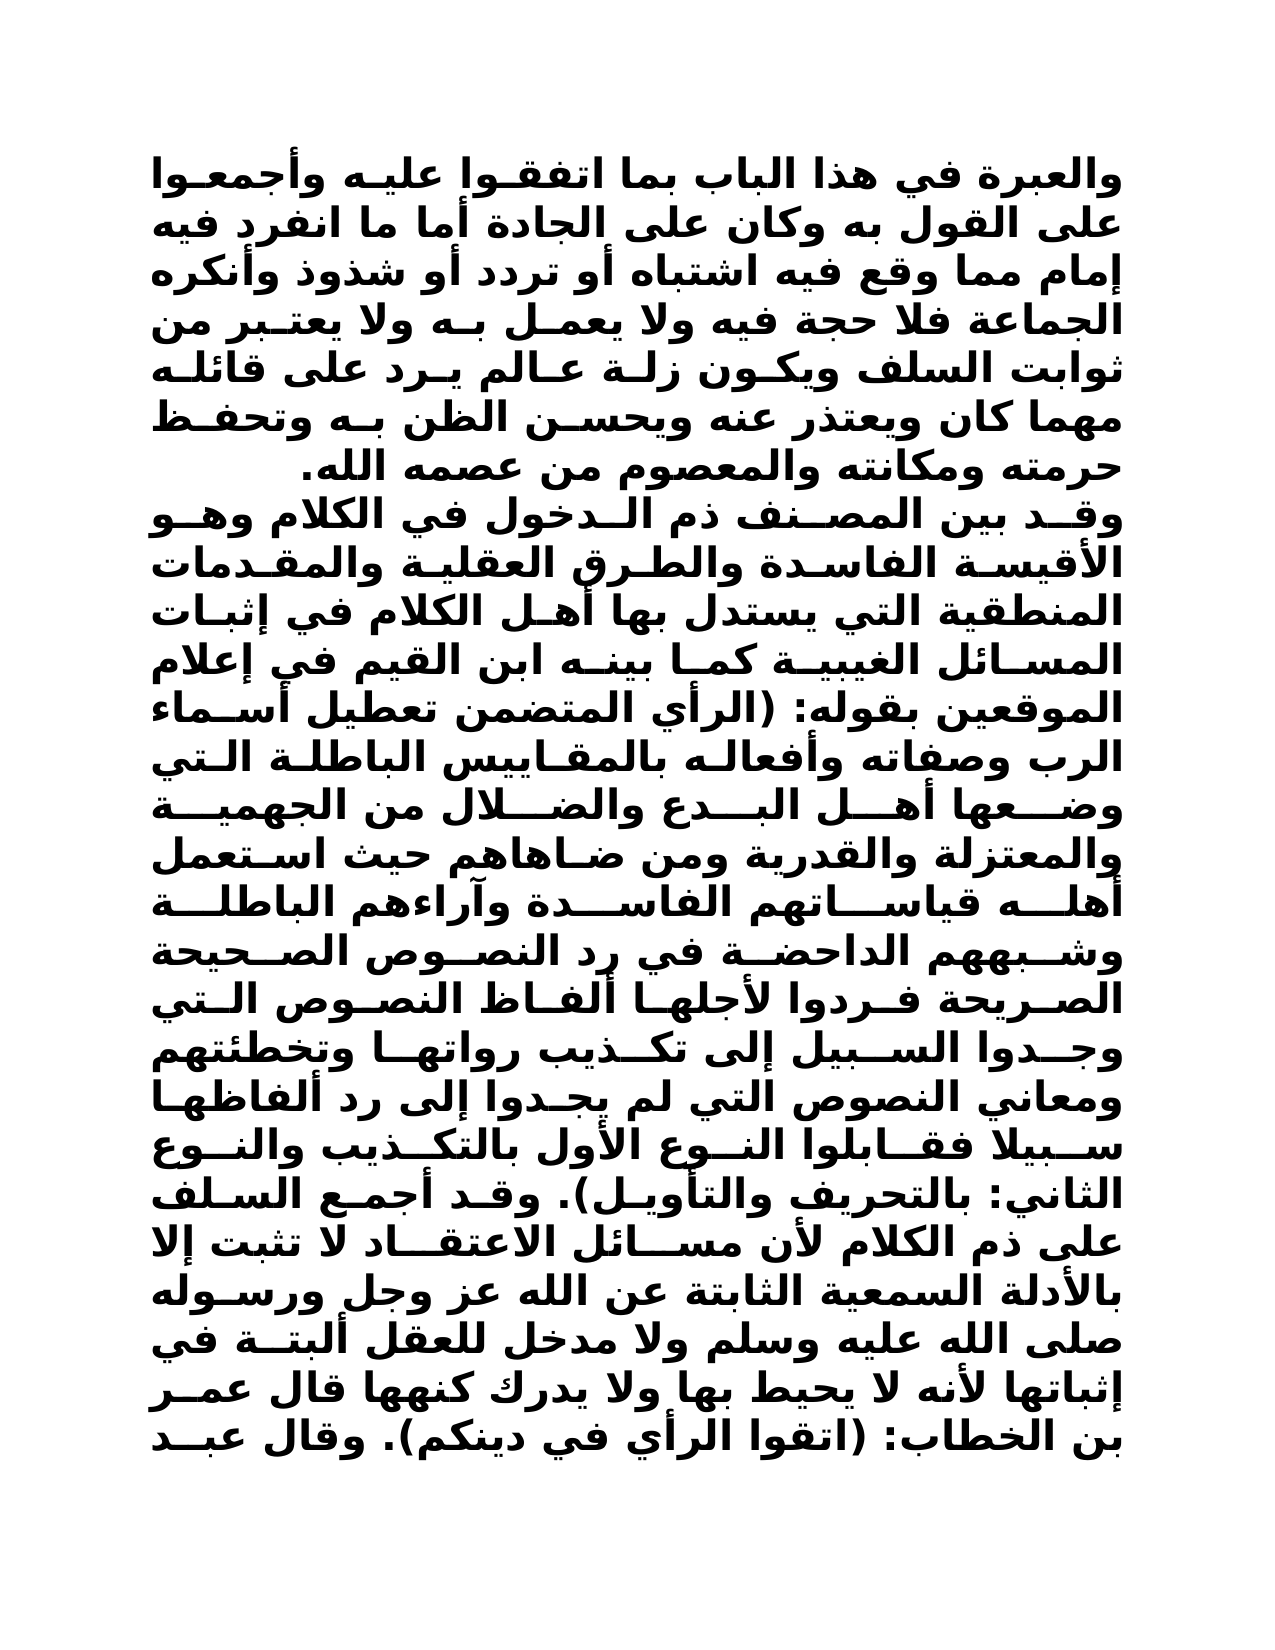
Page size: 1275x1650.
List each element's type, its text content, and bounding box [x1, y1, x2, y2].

text والعبرة في هذا الباب بما اتفقوا عليه وأجمعوا على القول به وكان على الجادة أما ما انفرد فيه إمام مما وقع فيه اشتباه أو تردد أو شذوذ وأنكره الجماعة فلا حجة فيه ولا يعمل به ولا يعتبر من ثوابت السلف ويكون زلة عالم يرد على قائله مهما كان ويعتذر عنه ويحسن الظن به وتحفظ حرمته ومكانته والمعصوم من عصمه الله. [150, 150, 1125, 490]
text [150, 490, 1125, 1461]
